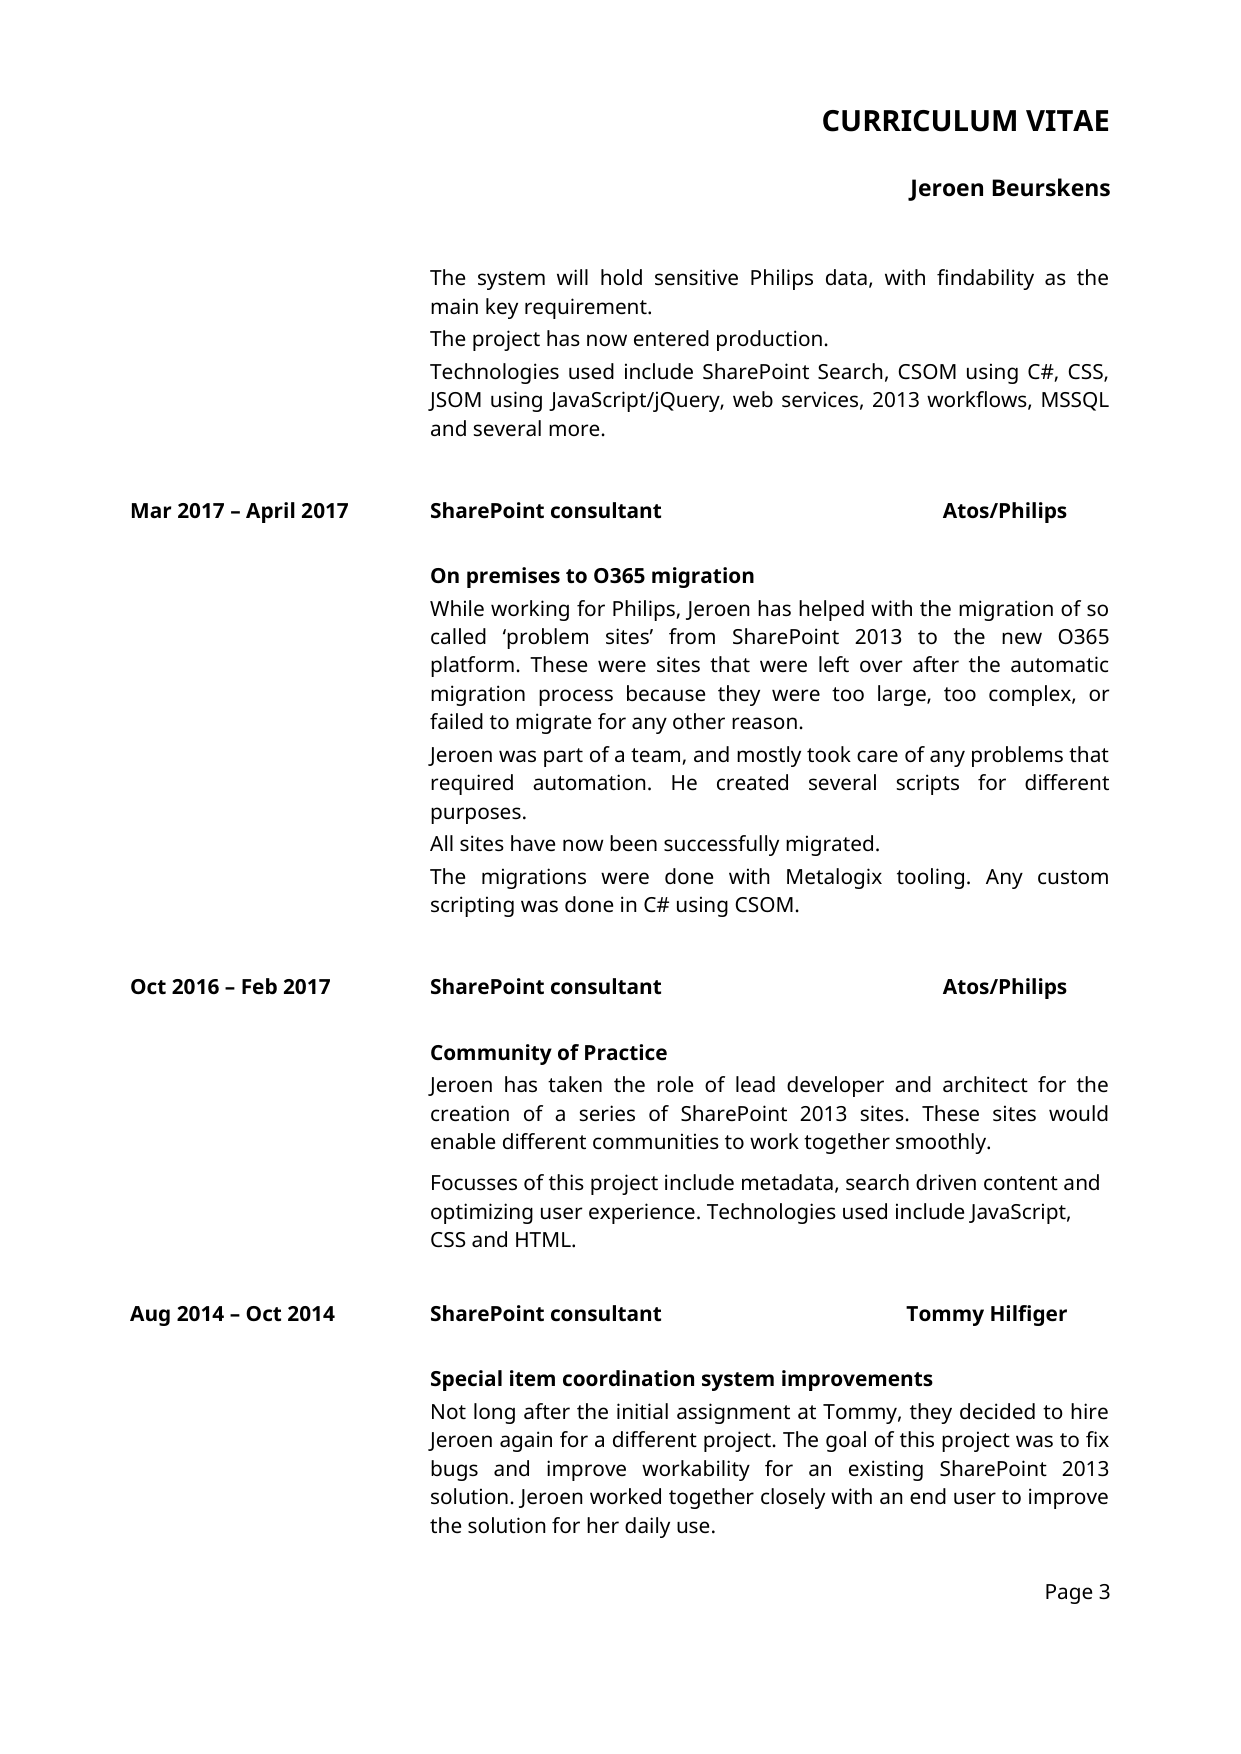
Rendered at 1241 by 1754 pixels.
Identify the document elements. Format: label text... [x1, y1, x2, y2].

text Mar 2017 – April 2017 SharePoint consultant Atos/Philips [130, 496, 1110, 524]
text Special item coordination system improvements [130, 1364, 1110, 1393]
text Oct 2016 – Feb 2017 SharePoint consultant Atos/Philips [130, 972, 1110, 1001]
text The project has now entered production. [130, 324, 1110, 353]
text Not long after the initial assignment at Tommy, they decided to hire Jeroen again for a different project. The goal of this project was to fix bugs and improve workability for an existing SharePoint 2013 solution. Jeroen worked together closely with an end user to improve the solution for her daily use. [130, 1397, 1110, 1539]
text The migrations were done with Metalogix tooling. Any custom scripting was done in C# using CSOM. [130, 862, 1110, 919]
text Aug 2014 – Oct 2014 SharePoint consultant Tommy Hilfiger [130, 1299, 1110, 1328]
text While working for Philips, Jeroen has helped with the migration of so called ‘problem sites’ from SharePoint 2013 to the new O365 platform. These were sites that were left over after the automatic migration process because they were too large, too complex, or failed to migrate for any other reason. [130, 594, 1110, 736]
text All sites have now been successfully migrated. [130, 829, 1110, 858]
text Jeroen has taken the role of lead developer and architect for the creation of a series of SharePoint 2013 sites. These sites would enable different communities to work together smoothly. [130, 1071, 1110, 1156]
text Technologies used include SharePoint Search, CSOM using C#, CSS, JSOM using JavaScript/jQuery, web services, 2013 workflows, MSSQL and several more. [130, 357, 1110, 442]
text Community of Practice [130, 1038, 1110, 1066]
text Focusses of this project include metadata, search driven content and optimizing user experience. Technologies used include JavaScript, CSS and HTML. [430, 1168, 1110, 1254]
text Jeroen was part of a team, and mostly took care of any problems that required automation. He created several scripts for different purposes. [130, 740, 1110, 825]
text The system will hold sensitive Philips data, with findability as the main key requirement. [130, 263, 1110, 320]
text On premises to O365 migration [130, 561, 1110, 589]
